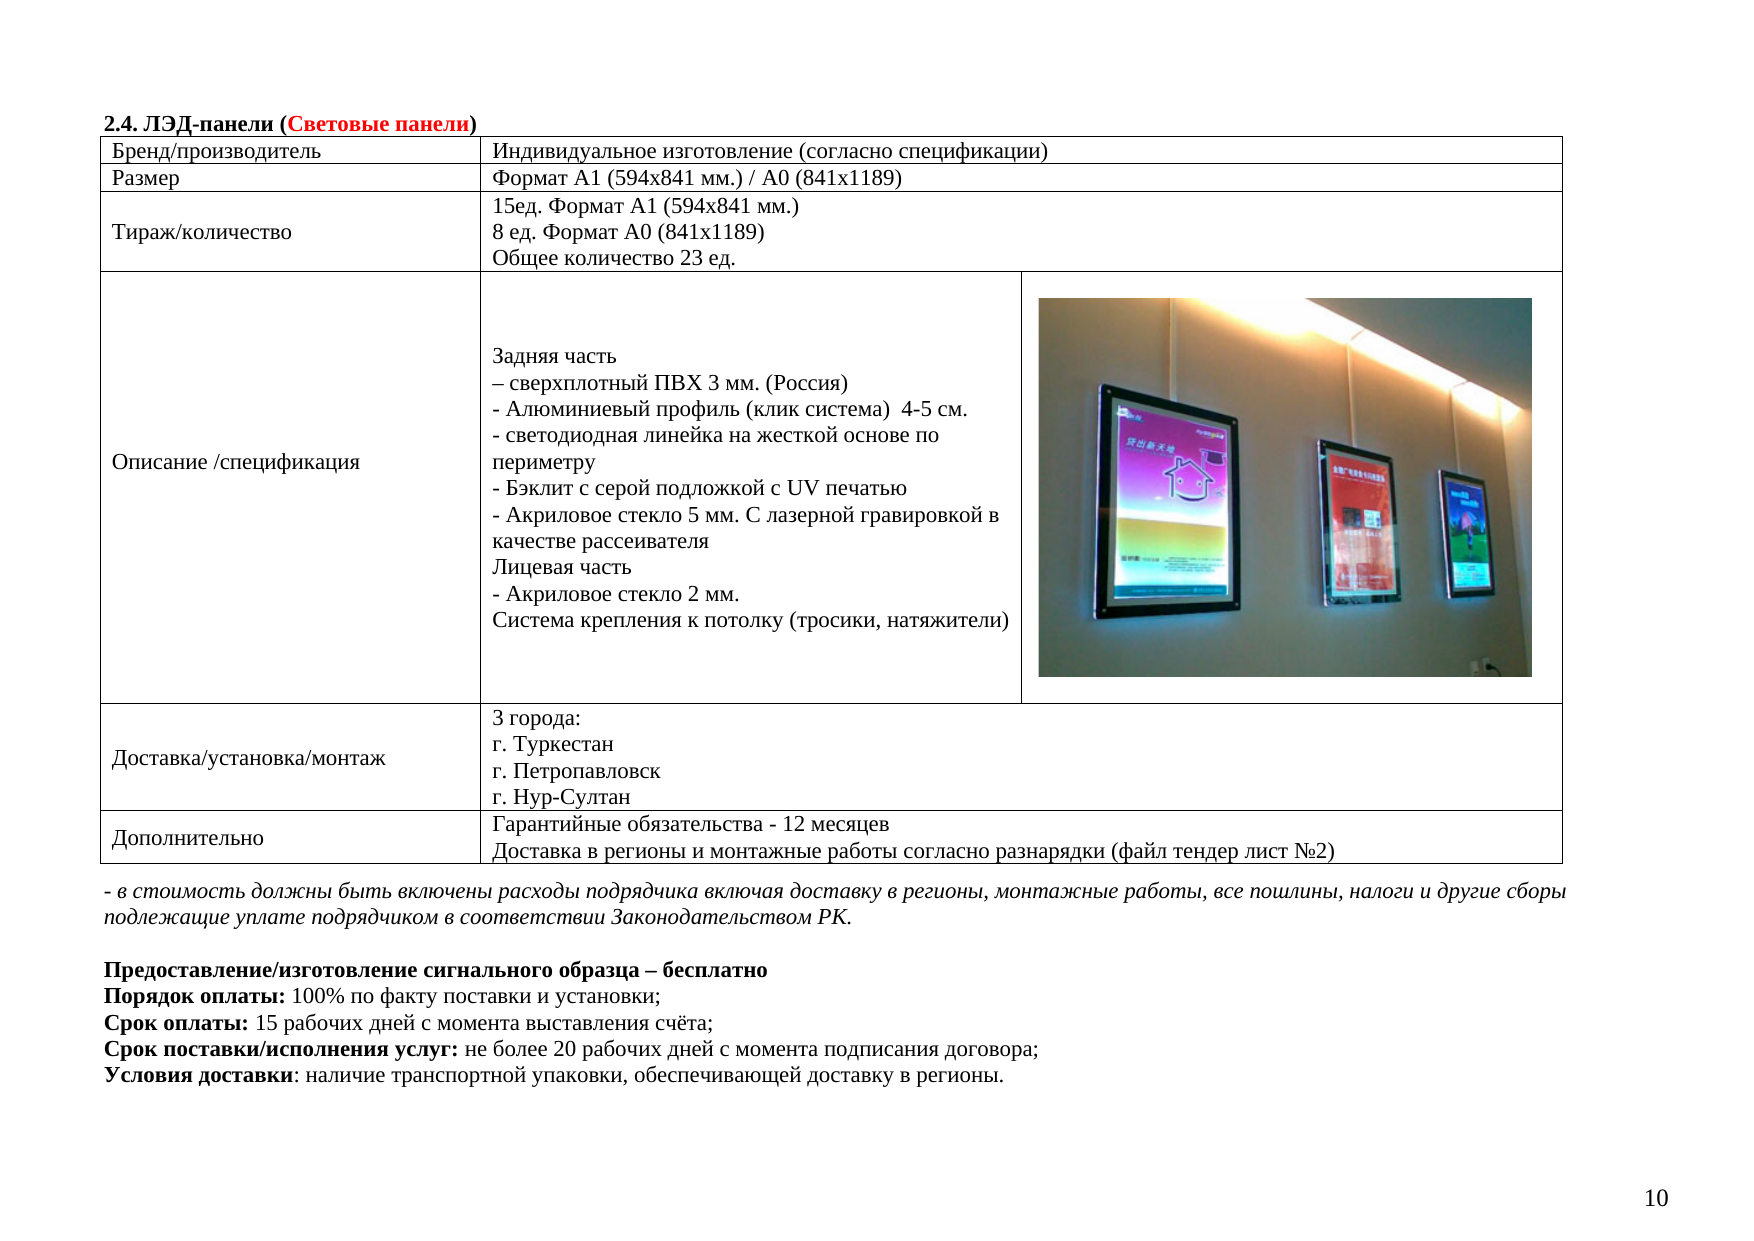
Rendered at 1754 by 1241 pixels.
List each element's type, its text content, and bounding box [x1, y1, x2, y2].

picture [1038, 298, 1532, 677]
table_cell Гарантийные обязательства - 12 месяцев Доставка в регионы и монтажные работы согласно разнарядки (файл тендер лист №2) [481, 811, 1562, 863]
table_cell 15ед. Формат А1 (594x841 мм.) 8 ед. Формат А0 (841x1189) Общее количество 23 ед. [481, 192, 1562, 271]
table_cell Тираж/количество [101, 192, 480, 271]
table_cell 3 города: г. Туркестан г. Петропавловск г. Нур-Султан [481, 704, 1562, 809]
text Срок оплаты: 15 рабочих дней с момента выставления счёта; [103, 1008, 1668, 1035]
table_cell Доставка/установка/монтаж [101, 704, 480, 809]
text Порядок оплаты: 100% по факту поставки и установки; [103, 982, 1668, 1008]
table_header Индивидуальное изготовление (согласно спецификации) [481, 137, 1562, 163]
text Условия доставки: наличие транспортной упаковки, обеспечивающей доставку в регионы. [103, 1061, 1668, 1088]
table_cell Формат А1 (594x841 мм.) / А0 (841x1189) [481, 164, 1562, 191]
table_cell Описание /спецификация [101, 272, 480, 703]
text Срок поставки/исполнения услуг: не более 20 рабочих дней с момента подписания договора; [103, 1035, 1668, 1061]
table_cell Дополнительно [101, 811, 480, 863]
table_cell Задняя часть – сверхплотный ПВХ 3 мм. (Россия) - Алюминиевый профиль (клик система) 4-5 см. - светодиодная линейка на жесткой основе по периметру - Бэклит с серой подложкой с UV печатью - Акриловое стекло 5 мм. С лазерной гравировкой в качестве рассеивателя Лицевая часть - Акриловое стекло 2 мм. Система крепления к потолку (тросики, натяжители) [481, 272, 1021, 703]
table_cell Размер [101, 164, 480, 191]
text - в стоимость должны быть включены расходы подрядчика включая доставку в регионы, монтажные работы, все пошлины, налоги и другие сборы подлежащие уплате подрядчиком в соответствии Законодательством РК. [103, 877, 1668, 929]
list 2.4. ЛЭД-панели (Световые панели) [89, 109, 1668, 136]
text Предоставление/изготовление сигнального образца – бесплатно [103, 956, 1668, 982]
table_header Бренд/производитель [101, 137, 480, 163]
table_cell [1022, 272, 1562, 703]
